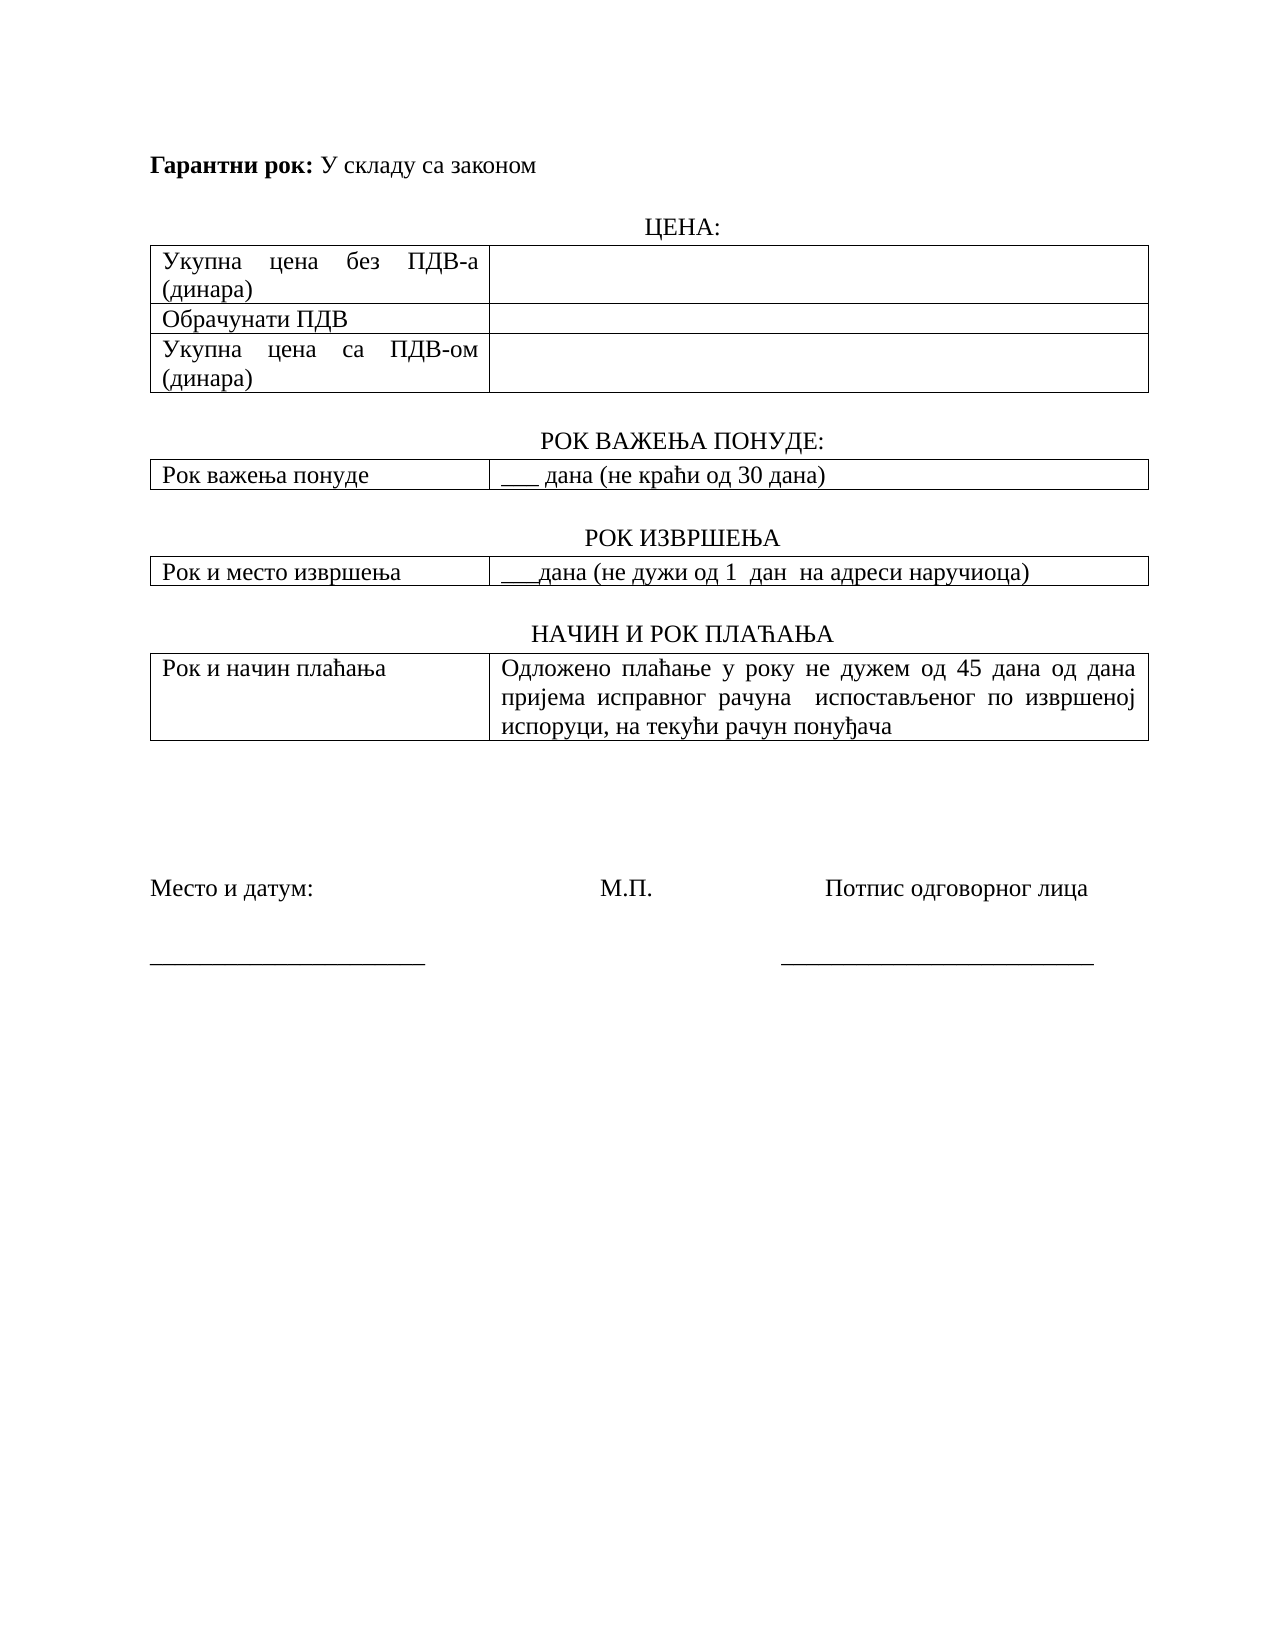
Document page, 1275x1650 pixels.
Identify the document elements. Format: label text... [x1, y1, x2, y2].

text ЦЕНА: [150, 212, 1215, 241]
table_header Рок и начин плаћања [151, 654, 489, 740]
table_header Рок и место извршења [151, 557, 489, 585]
text РОК ИЗВРШЕЊА [150, 523, 1215, 551]
table_header ___дана (не дужи од 1 дан на адреси наручиоца) [490, 557, 1148, 585]
text Гарантни рок: У складу са законом [150, 150, 1215, 179]
text НАЧИН И РОК ПЛАЋАЊА [150, 619, 1215, 648]
table_header Укупна цена без ПДВ-а (динара) [151, 246, 489, 303]
text ______________________ _________________________ [150, 939, 1215, 968]
table_header [490, 246, 1148, 303]
text РОК ВАЖЕЊА ПОНУДЕ: [150, 426, 1215, 454]
text Место и датум: М.П. Потпис одговорног лица [150, 873, 1215, 902]
table_header Рок важења понуде [151, 460, 489, 488]
table_cell Укупна цена са ПДВ-ом (динара) [151, 334, 489, 392]
table_header ___ дана (не краћи од 30 дана) [490, 460, 1148, 488]
table_cell Обрачунати ПДВ [151, 304, 489, 333]
table_cell [490, 334, 1148, 392]
table_cell [490, 304, 1148, 333]
table_header Одложено плаћање у року не дужем од 45 дана од дана пријема исправног рачуна испостављеног по извршеној испоруци, на текући рачун понуђача [490, 654, 1148, 740]
